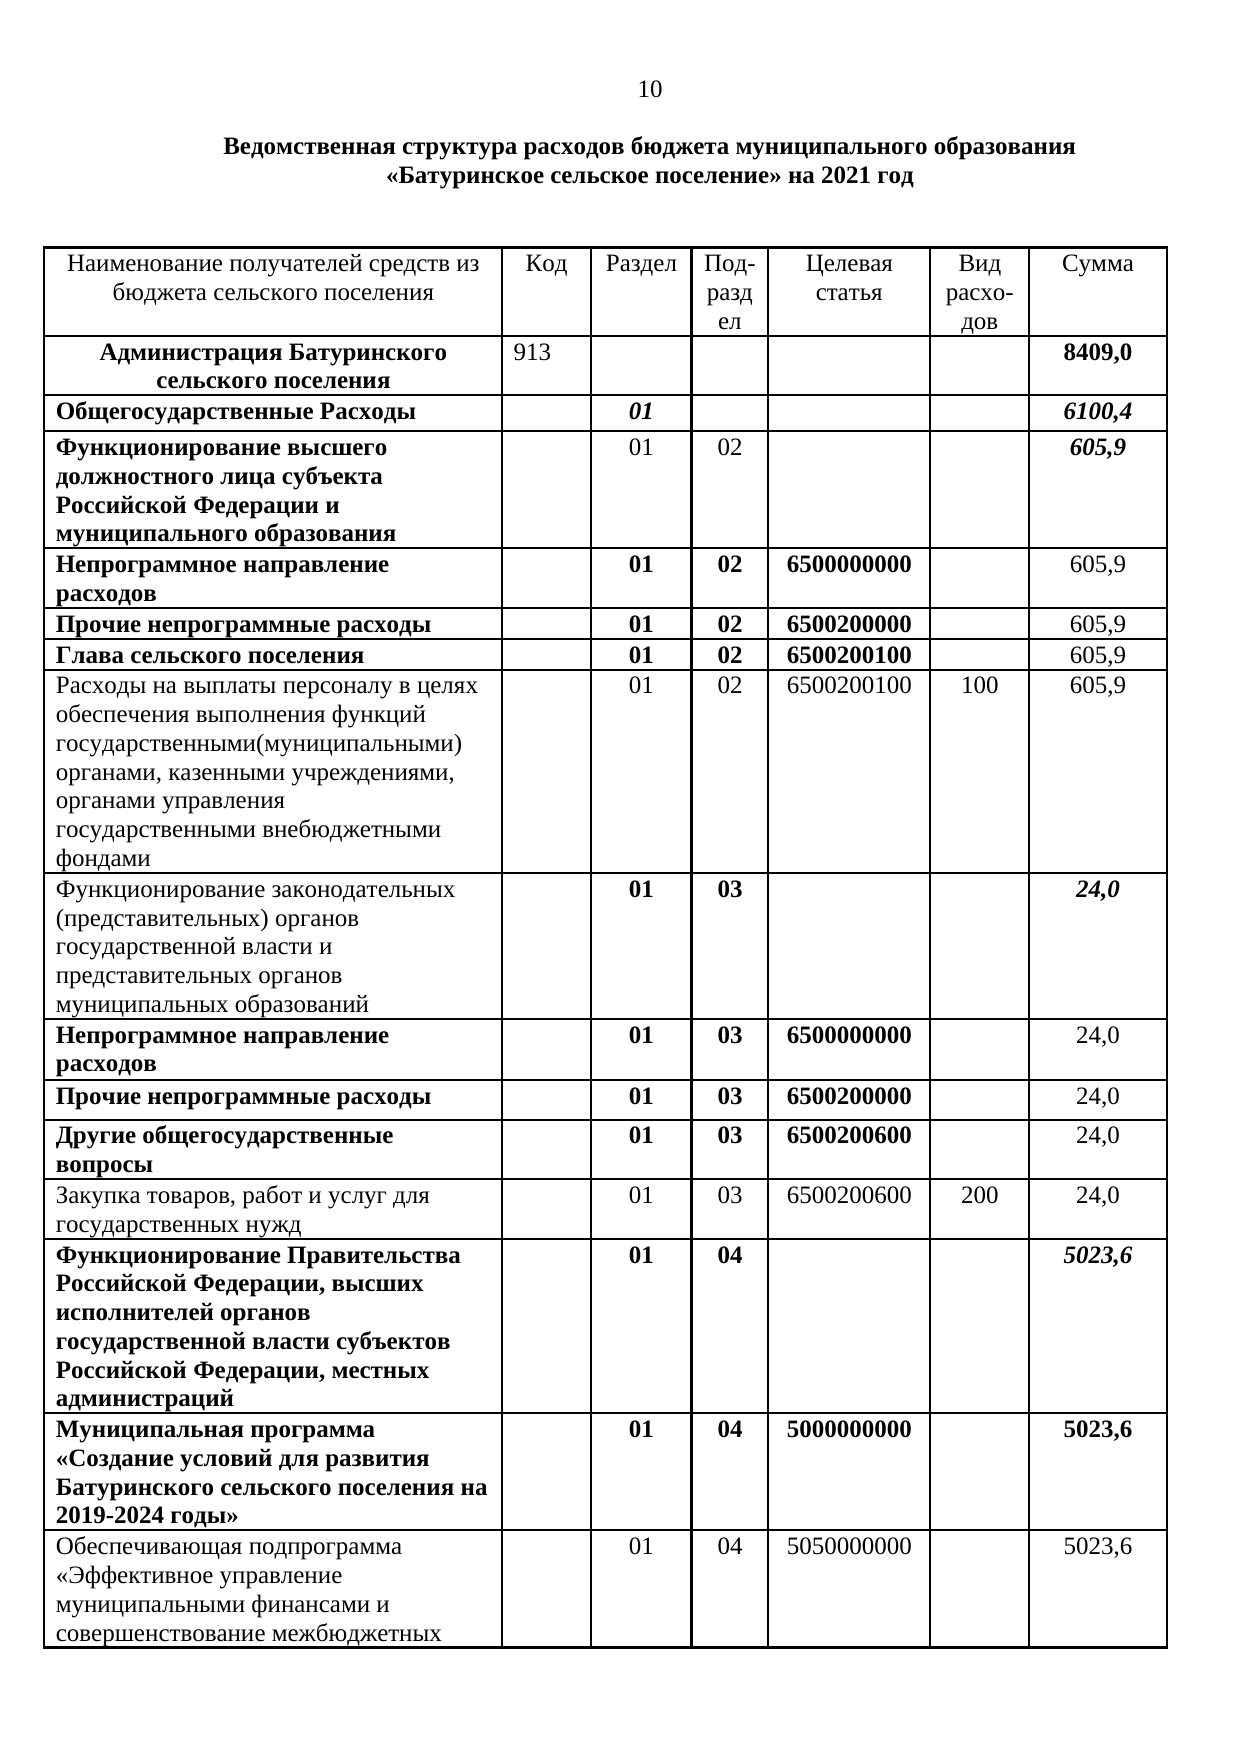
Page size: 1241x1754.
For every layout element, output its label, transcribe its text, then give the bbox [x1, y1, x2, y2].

table_cell Глава сельского поселения [45, 640, 501, 668]
table_cell [503, 1020, 590, 1079]
table_cell 03 [693, 1121, 767, 1178]
table_cell 02 [693, 640, 767, 668]
table_cell 03 [693, 874, 767, 1018]
table_cell 605,9 [1030, 640, 1166, 668]
table_cell [769, 874, 929, 1018]
table_cell 03 [693, 1180, 767, 1238]
table_cell [503, 609, 590, 638]
table_cell 6500200600 [769, 1121, 929, 1178]
table_header Целевая статья [769, 249, 929, 335]
table_cell [931, 1531, 1028, 1646]
table_cell [503, 1240, 590, 1412]
table_cell [503, 396, 590, 430]
table_cell Функционирование высшего должностного лица субъекта Российской Федерации и муниципального образования [45, 432, 501, 547]
table_cell Непрограммное направление расходов [45, 1020, 501, 1079]
table_cell [931, 874, 1028, 1018]
table_cell [503, 1081, 590, 1118]
table_cell 6100,4 [1030, 396, 1166, 430]
table_header Раздел [592, 249, 690, 335]
table_cell 24,0 [1030, 1081, 1166, 1118]
table_cell Непрограммное направление расходов [45, 549, 501, 607]
table_header Код [503, 249, 590, 335]
table_cell 04 [693, 1531, 767, 1646]
table_cell 6500200100 [769, 671, 929, 872]
table_cell 02 [693, 549, 767, 607]
table_cell [503, 640, 590, 668]
table_cell [503, 432, 590, 547]
table_cell 24,0 [1030, 1121, 1166, 1178]
table_cell 03 [693, 1081, 767, 1118]
table_cell 5023,6 [1030, 1414, 1166, 1529]
table_cell 02 [693, 432, 767, 547]
table_cell [592, 337, 690, 394]
table_cell 5050000000 [769, 1531, 929, 1646]
table_cell [769, 432, 929, 547]
table_cell 5023,6 [1030, 1240, 1166, 1412]
table_cell 6500000000 [769, 1020, 929, 1079]
table_header Наименование получателей средств из бюджета сельского поселения [45, 249, 501, 335]
table_cell 8409,0 [1030, 337, 1166, 394]
table_cell 100 [931, 671, 1028, 872]
table_cell Администрация Батуринского сельского поселения [45, 337, 501, 394]
table_cell [931, 609, 1028, 638]
table_cell [503, 874, 590, 1018]
table_header Вид расхо-дов [931, 249, 1028, 335]
table_cell [931, 640, 1028, 668]
table_cell Другие общегосударственные вопросы [45, 1121, 501, 1178]
table_cell Функционирование Правительства Российской Федерации, высших исполнителей органов государственной власти субъектов Российской Федерации, местных администраций [45, 1240, 501, 1412]
table_cell [769, 337, 929, 394]
table_cell 24,0 [1030, 874, 1166, 1018]
table_cell [503, 549, 590, 607]
table_cell [931, 1020, 1028, 1079]
table_cell [931, 1240, 1028, 1412]
table_cell 01 [592, 1414, 690, 1529]
table_cell 01 [592, 609, 690, 638]
table_cell Функционирование законодательных (представительных) органов государственной власти и представительных органов муниципальных образований [45, 874, 501, 1018]
table_cell 02 [693, 609, 767, 638]
table_cell [931, 396, 1028, 430]
table_cell [503, 1180, 590, 1238]
table_cell 6500200000 [769, 609, 929, 638]
table_cell Расходы на выплаты персоналу в целях обеспечения выполнения функций государственными(муниципальными) органами, казенными учреждениями, органами управления государственными внебюджетными фондами [45, 671, 501, 872]
table_cell 605,9 [1030, 432, 1166, 547]
table_cell 6500200000 [769, 1081, 929, 1118]
table_cell Муниципальная программа «Создание условий для развития Батуринского сельского поселения на 2019-2024 годы» [45, 1414, 501, 1529]
table_cell 01 [592, 1081, 690, 1118]
table_cell 913 [503, 337, 590, 394]
table_cell 01 [592, 1531, 690, 1646]
table_cell [693, 337, 767, 394]
table_cell 01 [592, 671, 690, 872]
table_cell [931, 1081, 1028, 1118]
table_cell Прочие непрограммные расходы [45, 1081, 501, 1118]
table_cell [931, 432, 1028, 547]
table_cell [503, 1531, 590, 1646]
table_cell Закупка товаров, работ и услуг для государственных нужд [45, 1180, 501, 1238]
table_cell 605,9 [1030, 671, 1166, 872]
table_cell 03 [693, 1020, 767, 1079]
table_cell [931, 1414, 1028, 1529]
text Ведомственная структура расходов бюджета муниципального образования «Батуринское сельское поселение» на 2021 год [148, 131, 1152, 189]
table_cell [503, 1414, 590, 1529]
table_cell 01 [592, 874, 690, 1018]
table_cell 01 [592, 640, 690, 668]
table_header Под-раздел [693, 249, 767, 335]
table_cell 6500200100 [769, 640, 929, 668]
table_cell [503, 1121, 590, 1178]
table_cell Общегосударственные Расходы [45, 396, 501, 430]
table_cell 24,0 [1030, 1180, 1166, 1238]
table_cell Прочие непрограммные расходы [45, 609, 501, 638]
table_cell 6500000000 [769, 549, 929, 607]
table_cell [503, 671, 590, 872]
table_cell 01 [592, 549, 690, 607]
table_cell 01 [592, 432, 690, 547]
table_cell 02 [693, 671, 767, 872]
table_cell [931, 549, 1028, 607]
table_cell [45, 1531, 501, 1646]
table_cell [931, 1121, 1028, 1178]
table_cell 5000000000 [769, 1414, 929, 1529]
table_cell [693, 396, 767, 430]
table_cell 605,9 [1030, 549, 1166, 607]
table_cell 01 [592, 1240, 690, 1412]
table_cell 5023,6 [1030, 1531, 1166, 1646]
table_cell 04 [693, 1414, 767, 1529]
table_cell [769, 1240, 929, 1412]
table_cell 6500200600 [769, 1180, 929, 1238]
table_cell 04 [693, 1240, 767, 1412]
table_cell 200 [931, 1180, 1028, 1238]
table_cell 24,0 [1030, 1020, 1166, 1079]
table_cell [769, 396, 929, 430]
table_cell [931, 337, 1028, 394]
table_cell 01 [592, 1180, 690, 1238]
table_header Сумма [1030, 249, 1166, 335]
table_cell 01 [592, 1020, 690, 1079]
table_cell 01 [592, 1121, 690, 1178]
table_cell 01 [592, 396, 690, 430]
table_cell 605,9 [1030, 609, 1166, 638]
